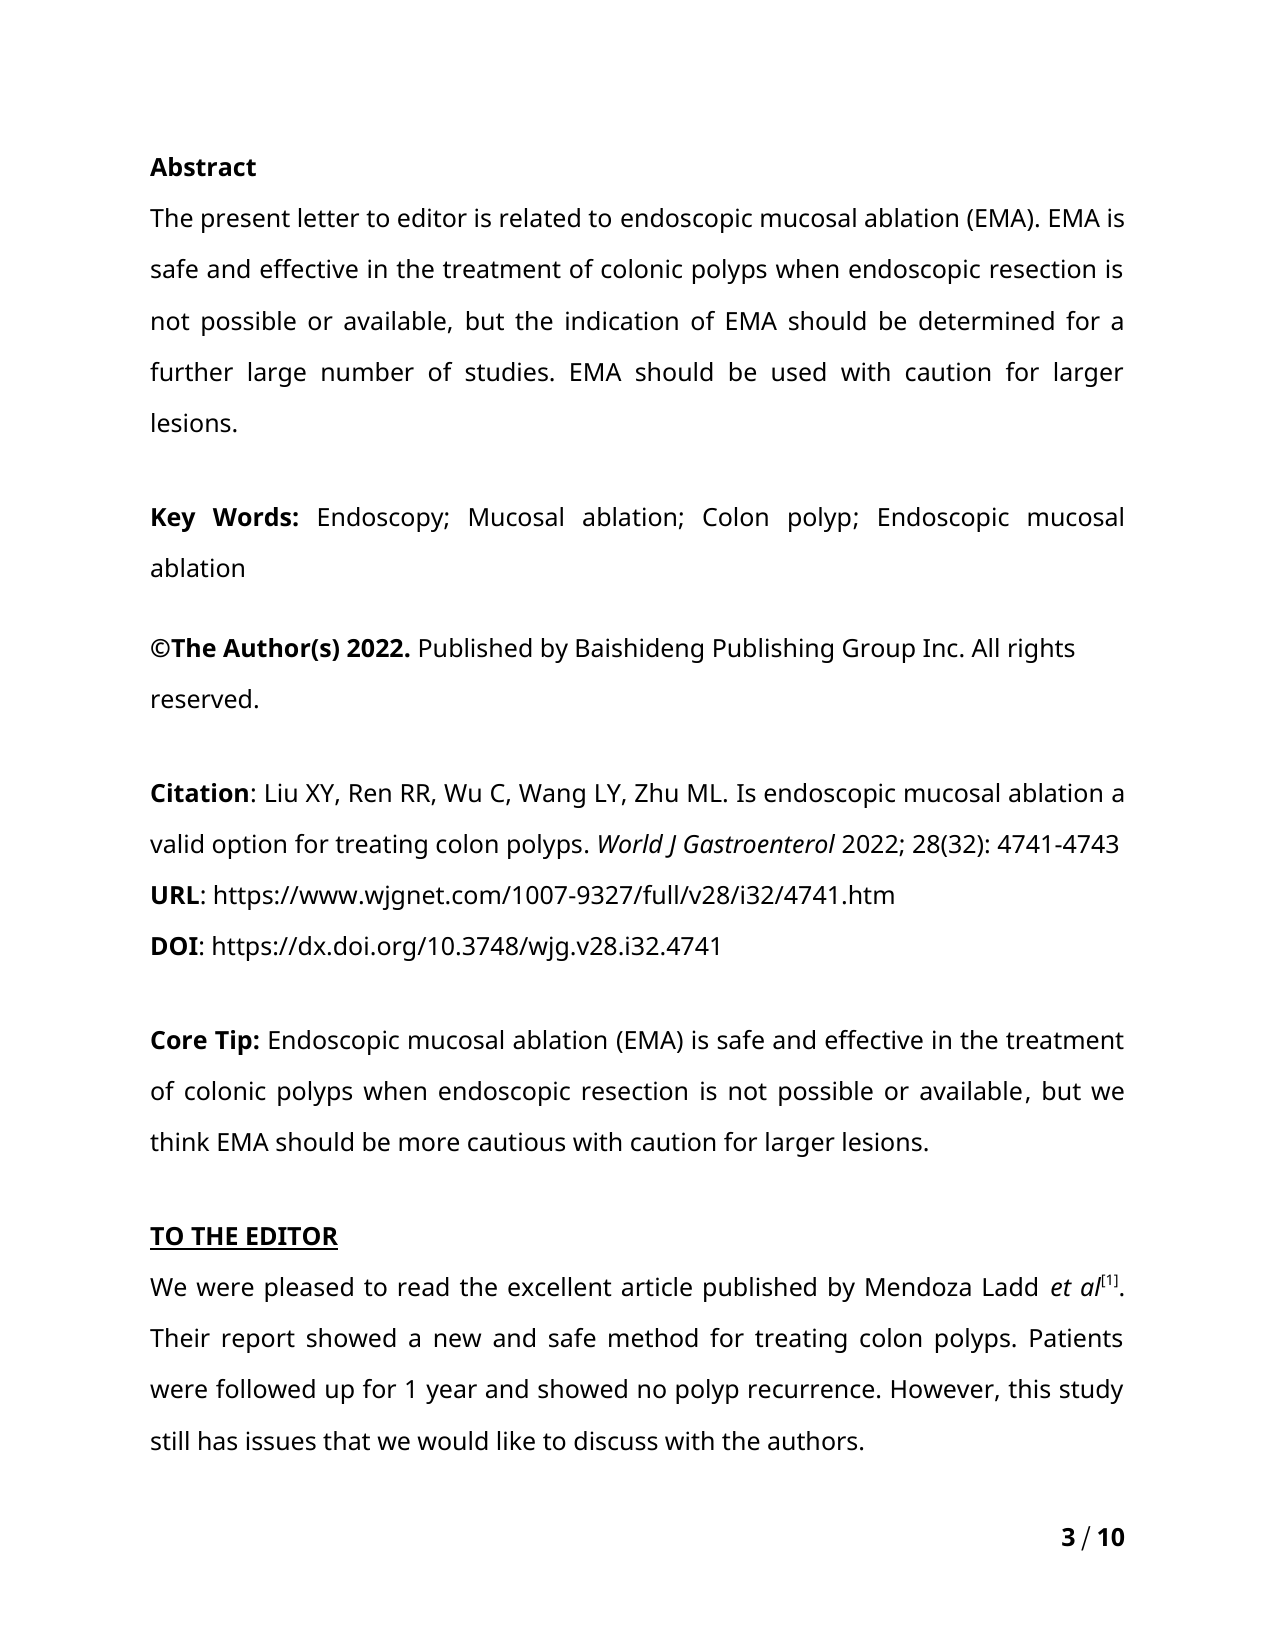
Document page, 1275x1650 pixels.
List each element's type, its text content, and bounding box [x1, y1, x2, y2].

text Core Tip: Endoscopic mucosal ablation (EMA) is safe and effective in the treatment of colonic polyps when endoscopic resection is not possible or available, but we think EMA should be more cautious with caution for larger lesions. [150, 1023, 1125, 1159]
text DOI: https://dx.doi.org/10.3748/wjg.v28.i32.4741 [150, 928, 1125, 963]
text We were pleased to read the excellent article published by Mendoza Ladd et al[1]. Their report showed a new and safe method for treating colon polyps. Patients were followed up for 1 year and showed no polyp recurrence. However, this study still has issues that we would like to discuss with the authors. [150, 1270, 1125, 1457]
text ©The Author(s) 2022. Published by Baishideng Publishing Group Inc. All rights reserved. [150, 630, 1125, 715]
text The present letter to editor is related to endoscopic mucosal ablation (EMA). EMA is safe and effective in the treatment of colonic polyps when endoscopic resection is not possible or available, but the indication of EMA should be determined for a further large number of studies. EMA should be used with caution for larger lesions. [150, 201, 1125, 439]
text Citation: Liu XY, Ren RR, Wu C, Wang LY, Zhu ML. Is endoscopic mucosal ablation a valid option for treating colon polyps. World J Gastroenterol 2022; 28(32): 4741-4743 [150, 775, 1125, 861]
text Key Words: Endoscopy; Mucosal ablation; Colon polyp; Endoscopic mucosal ablation [150, 499, 1125, 584]
text TO THE EDITOR [150, 1219, 1125, 1253]
text URL: https://www.wjgnet.com/1007-9327/full/v28/i32/4741.htm [150, 877, 1125, 912]
text Abstract [150, 150, 1125, 184]
